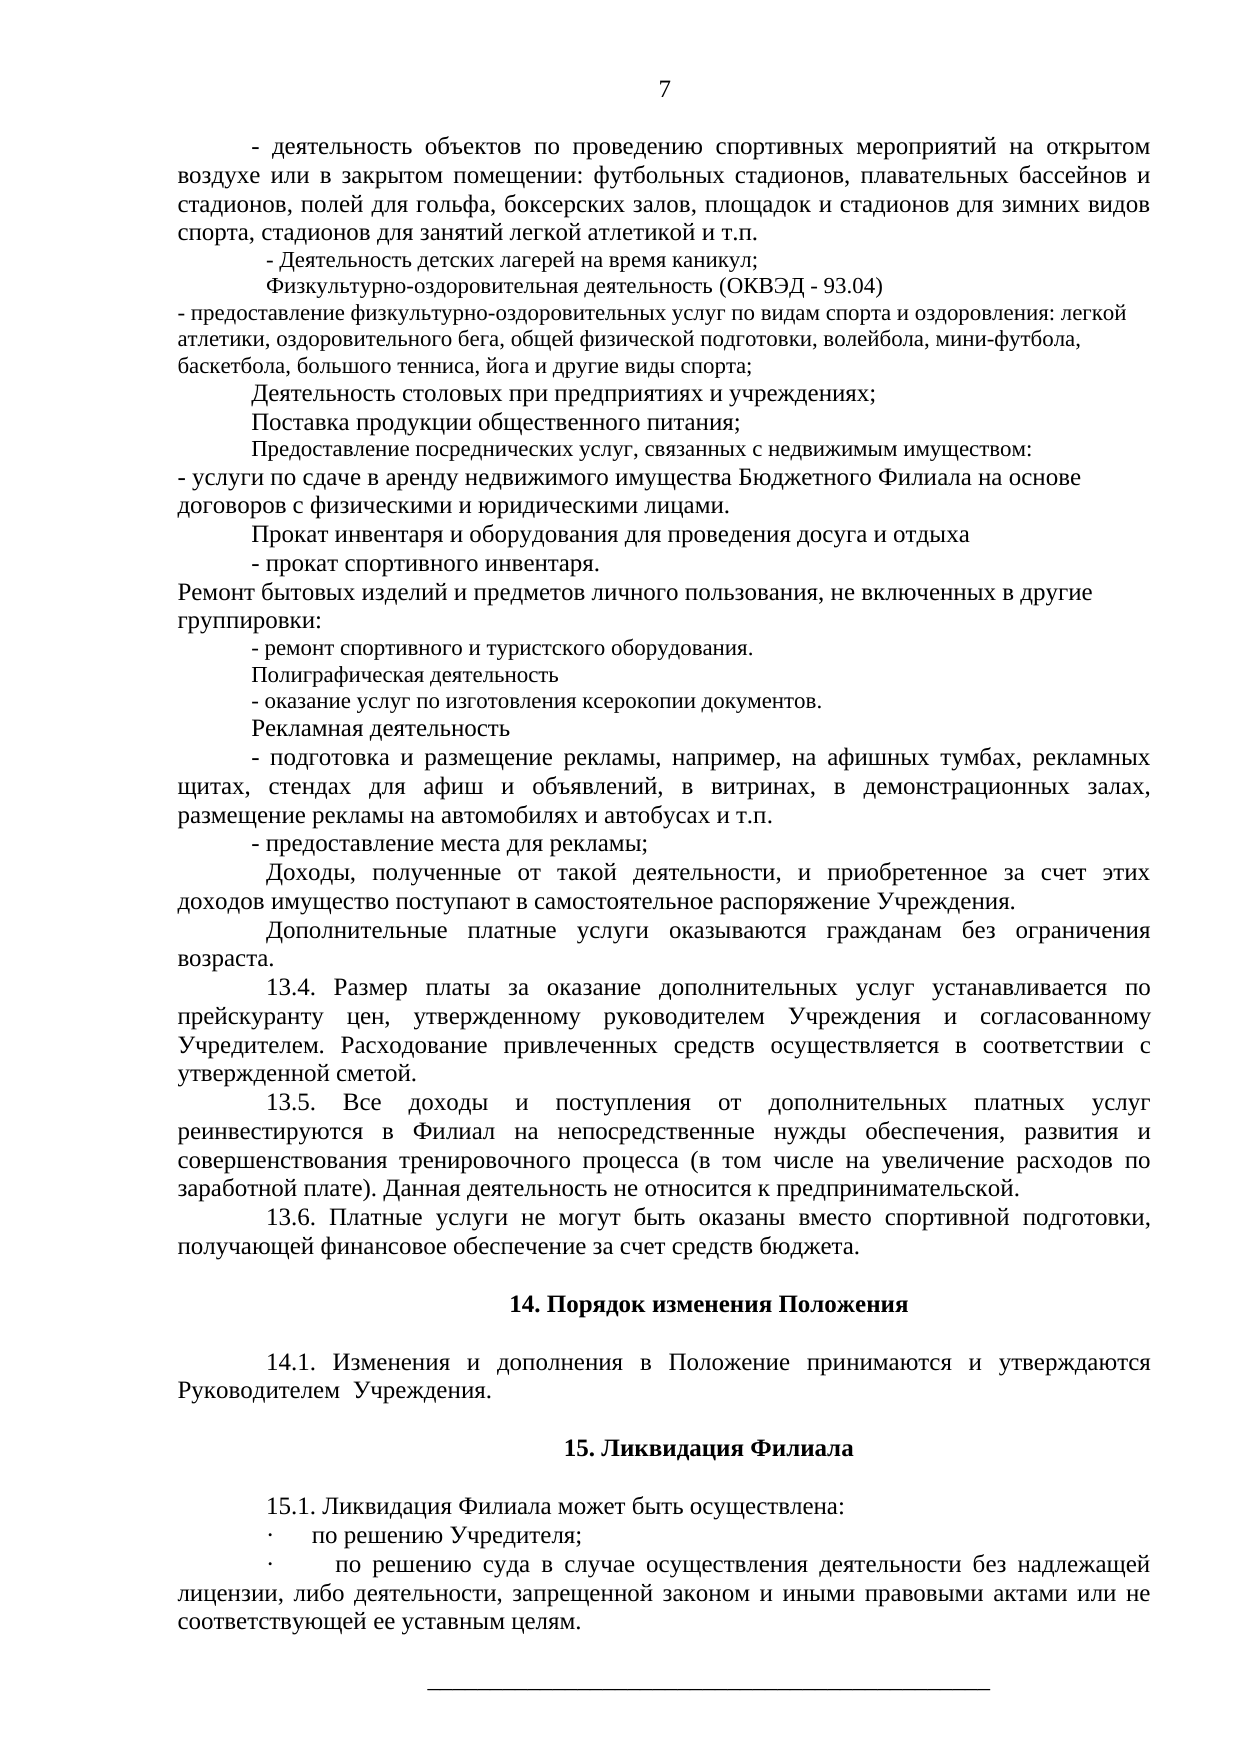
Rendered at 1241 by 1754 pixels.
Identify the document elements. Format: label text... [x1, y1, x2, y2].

text - ремонт спортивного и туристского оборудования. [177, 634, 1152, 661]
text - прокат спортивного инвентаря. [177, 548, 1152, 577]
text Прокат инвентаря и оборудования для проведения досуга и отдыха [177, 519, 1152, 548]
text _____________________________________________ [177, 1664, 1152, 1693]
text 13.5. Все доходы и поступления от дополнительных платных услуг реинвестируются в Филиал на непосредственные нужды обеспечения, развития и совершенствования тренировочного процесса (в том числе на увеличение расходов по заработной плате). Данная деятельность не относится к предпринимательской. [177, 1087, 1152, 1202]
text · по решению Учредителя; [177, 1520, 1152, 1549]
text 14. Порядок изменения Положения [177, 1289, 1152, 1318]
text 14.1. Изменения и дополнения в Положение принимаются и утверждаются Руководителем Учреждения. [177, 1347, 1152, 1404]
text · по решению суда в случае осуществления деятельности без надлежащей лицензии, либо деятельности, запрещенной законом и иными правовыми актами или не соответствующей ее уставным целям. [177, 1549, 1152, 1635]
text Ремонт бытовых изделий и предметов личного пользования, не включенных в другие группировки: [177, 577, 1152, 634]
text 15.1. Ликвидация Филиала может быть осуществлена: [177, 1491, 1152, 1520]
text - деятельность объектов по проведению спортивных мероприятий на открытом воздухе или в закрытом помещении: футбольных стадионов, плавательных бассейнов и стадионов, полей для гольфа, боксерских залов, площадок и стадионов для зимних видов спорта, стадионов для занятий легкой атлетикой и т.п. [177, 131, 1152, 246]
text Деятельность столовых при предприятиях и учреждениях; [177, 378, 1152, 407]
text Дополнительные платные услуги оказываются гражданам без ограничения возраста. [177, 915, 1152, 972]
text Поставка продукции общественного питания; [177, 407, 1152, 436]
text - подготовка и размещение рекламы, например, на афишных тумбах, рекламных щитах, стендах для афиш и объявлений, в витринах, в демонстрационных залах, размещение рекламы на автомобилях и автобусах и т.п. [177, 742, 1152, 828]
text Предоставление посреднических услуг, связанных с недвижимым имуществом: [177, 436, 1152, 462]
text 15. Ликвидация Филиала [177, 1433, 1152, 1462]
text - предоставление места для рекламы; [177, 828, 1152, 857]
text 13.4. Размер платы за оказание дополнительных услуг устанавливается по прейскуранту цен, утвержденному руководителем Учреждения и согласованному Учредителем. Расходование привлеченных средств осуществляется в соответствии с утвержденной сметой. [177, 972, 1152, 1087]
text Доходы, полученные от такой деятельности, и приобретенное за счет этих доходов имущество поступают в самостоятельное распоряжение Учреждения. [177, 857, 1152, 915]
text Физкультурно-оздоровительная деятельность (ОКВЭД - 93.04) [177, 273, 1152, 299]
text - предоставление физкультурно-оздоровительных услуг по видам спорта и оздоровления: легкой атлетики, оздоровительного бега, общей физической подготовки, волейбола, мини-футбола, баскетбола, большого тенниса, йога и другие виды спорта; [177, 299, 1152, 378]
text 13.6. Платные услуги не могут быть оказаны вместо спортивной подготовки, получающей финансовое обеспечение за счет средств бюджета. [177, 1202, 1152, 1260]
text - Деятельность детских лагерей на время каникул; [177, 246, 1152, 273]
text - оказание услуг по изготовления ксерокопии документов. [177, 687, 1152, 713]
text Рекламная деятельность [177, 713, 1152, 742]
text Полиграфическая деятельность [177, 661, 1152, 687]
text - услуги по сдаче в аренду недвижимого имущества Бюджетного Филиала на основе договоров с физическими и юридическими лицами. [177, 462, 1152, 519]
